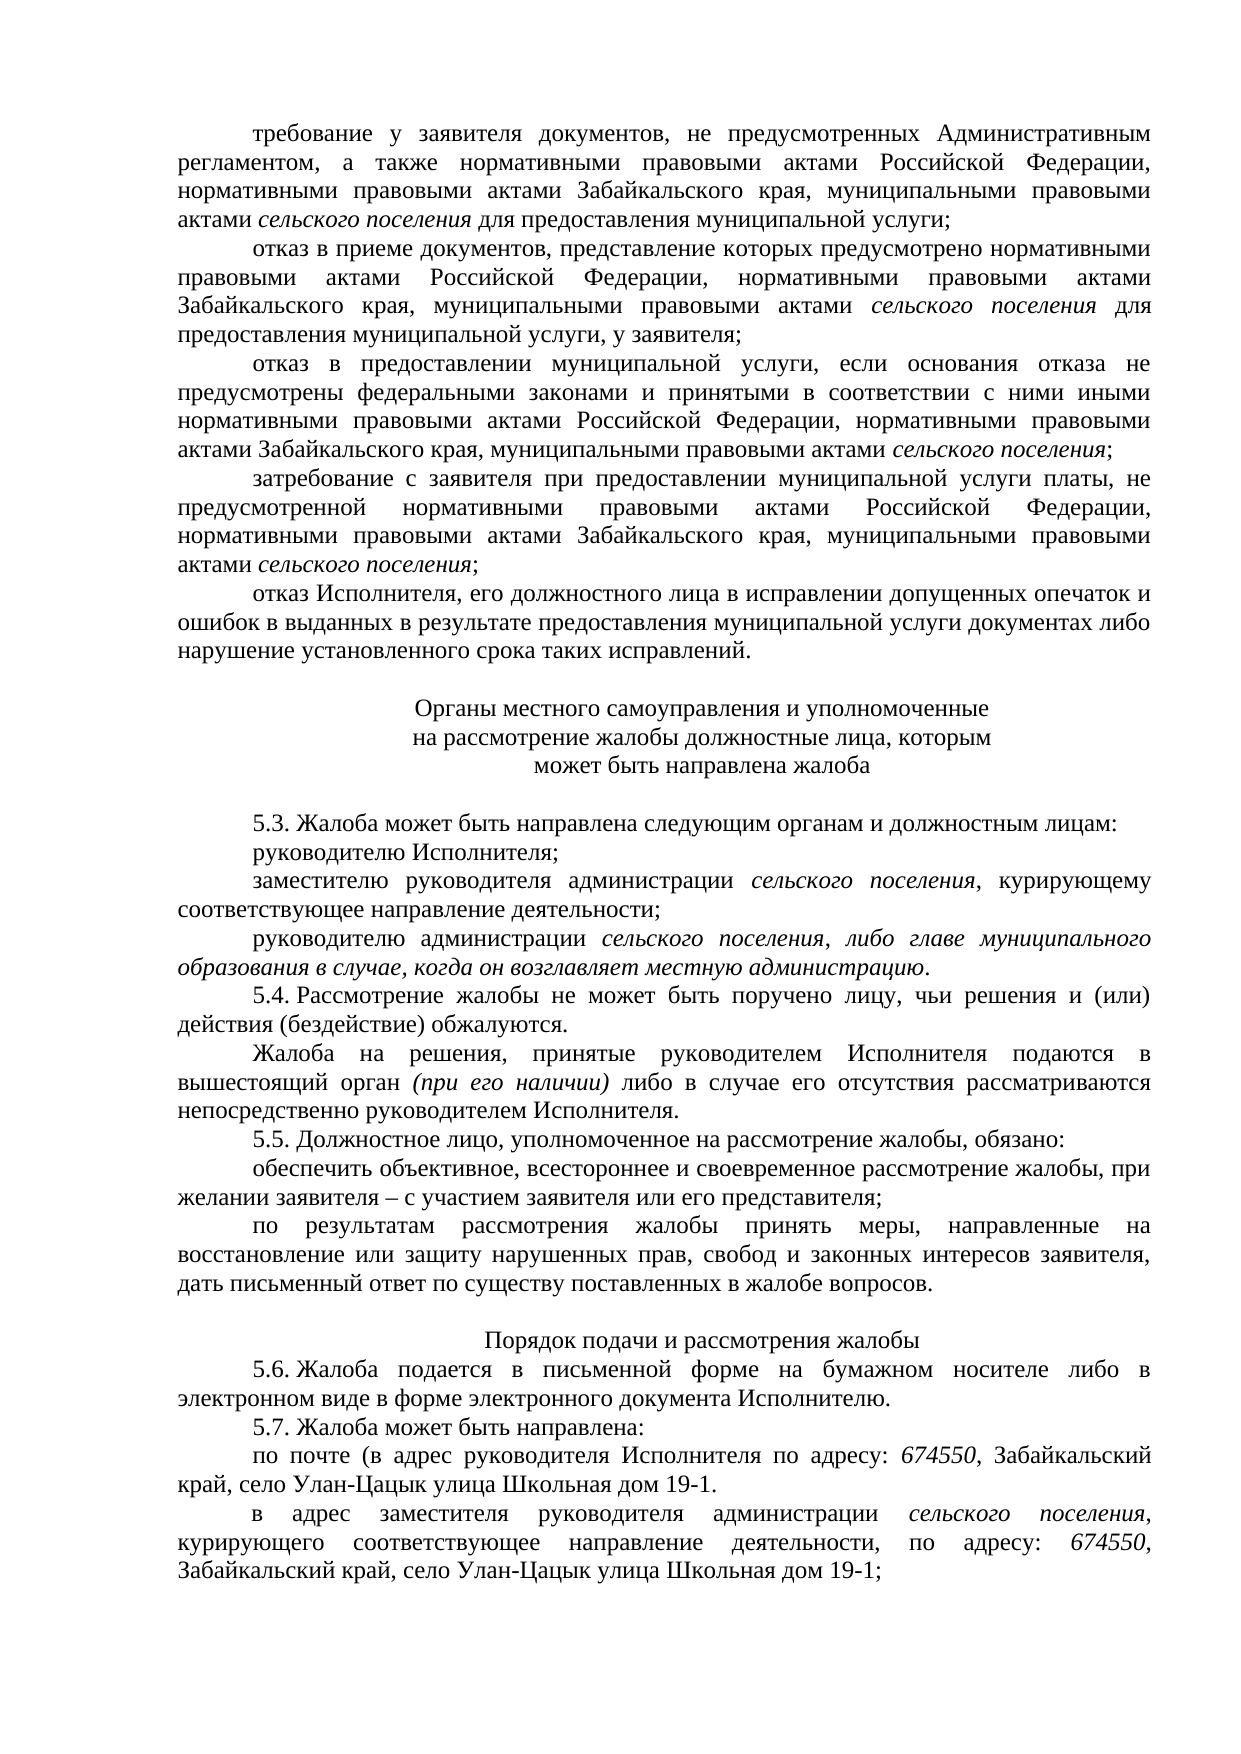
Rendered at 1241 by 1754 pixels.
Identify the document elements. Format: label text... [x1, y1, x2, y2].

text 5.3. Жалоба может быть направлена следующим органам и должностным лицам: [177, 808, 1152, 837]
text заместителю руководителя администрации сельского поселения, курирующему соответствующее направление деятельности; [177, 866, 1152, 923]
text может быть направлена жалоба [177, 751, 1152, 779]
text Жалоба на решения, принятые руководителем Исполнителя подаются в вышестоящий орган (при его наличии) либо в случае его отсутствия рассматриваются непосредственно руководителем Исполнителя. [177, 1038, 1152, 1124]
text руководителю администрации сельского поселения, либо главе муниципального образования в случае, когда он возглавляет местную администрацию. [177, 923, 1152, 981]
text затребование с заявителя при предоставлении муниципальной услуги платы, не предусмотренной нормативными правовыми актами Российской Федерации, нормативными правовыми актами Забайкальского края, муниципальными правовыми актами сельского поселения; [177, 463, 1152, 578]
text 5.5. Должностное лицо, уполномоченное на рассмотрение жалобы, обязано: [177, 1124, 1152, 1153]
text отказ в предоставлении муниципальной услуги, если основания отказа не предусмотрены федеральными законами и принятыми в соответствии с ними иными нормативными правовыми актами Российской Федерации, нормативными правовыми актами Забайкальского края, муниципальными правовыми актами сельского поселения; [177, 348, 1152, 463]
text по почте (в адрес руководителя Исполнителя по адресу: 674550, Забайкальский край, село Улан-Цацык улица Школьная дом 19-1. [177, 1441, 1152, 1498]
text 5.4. Рассмотрение жалобы не может быть поручено лицу, чьи решения и (или) действия (бездействие) обжалуются. [177, 981, 1152, 1038]
text отказ в приеме документов, представление которых предусмотрено нормативными правовыми актами Российской Федерации, нормативными правовыми актами Забайкальского края, муниципальными правовыми актами сельского поселения для предоставления муниципальной услуги, у заявителя; [177, 233, 1152, 348]
text 5.6. Жалоба подается в письменной форме на бумажном носителе либо в электронном виде в форме электронного документа Исполнителю. [177, 1354, 1152, 1412]
text 5.7. Жалоба может быть направлена: [177, 1412, 1152, 1441]
text Органы местного самоуправления и уполномоченные [177, 693, 1152, 722]
text Порядок подачи и рассмотрения жалобы [177, 1326, 1152, 1354]
text на рассмотрение жалобы должностные лица, которым [177, 722, 1152, 751]
text требование у заявителя документов, не предусмотренных Административным регламентом, а также нормативными правовыми актами Российской Федерации, нормативными правовыми актами Забайкальского края, муниципальными правовыми актами сельского поселения для предоставления муниципальной услуги; [177, 118, 1152, 233]
text обеспечить объективное, всестороннее и своевременное рассмотрение жалобы, при желании заявителя – с участием заявителя или его представителя; [177, 1153, 1152, 1211]
text отказ Исполнителя, его должностного лица в исправлении допущенных опечаток и ошибок в выданных в результате предоставления муниципальной услуги документах либо нарушение установленного срока таких исправлений. [177, 578, 1152, 664]
text руководителю Исполнителя; [177, 837, 1152, 866]
text по результатам рассмотрения жалобы принять меры, направленные на восстановление или защиту нарушенных прав, свобод и законных интересов заявителя, дать письменный ответ по существу поставленных в жалобе вопросов. [177, 1211, 1152, 1297]
text в адрес заместителя руководителя администрации сельского поселения, курирующего соответствующее направление деятельности, по адресу: 674550, Забайкальский край, село Улан-Цацык улица Школьная дом 19-1; [177, 1498, 1152, 1584]
